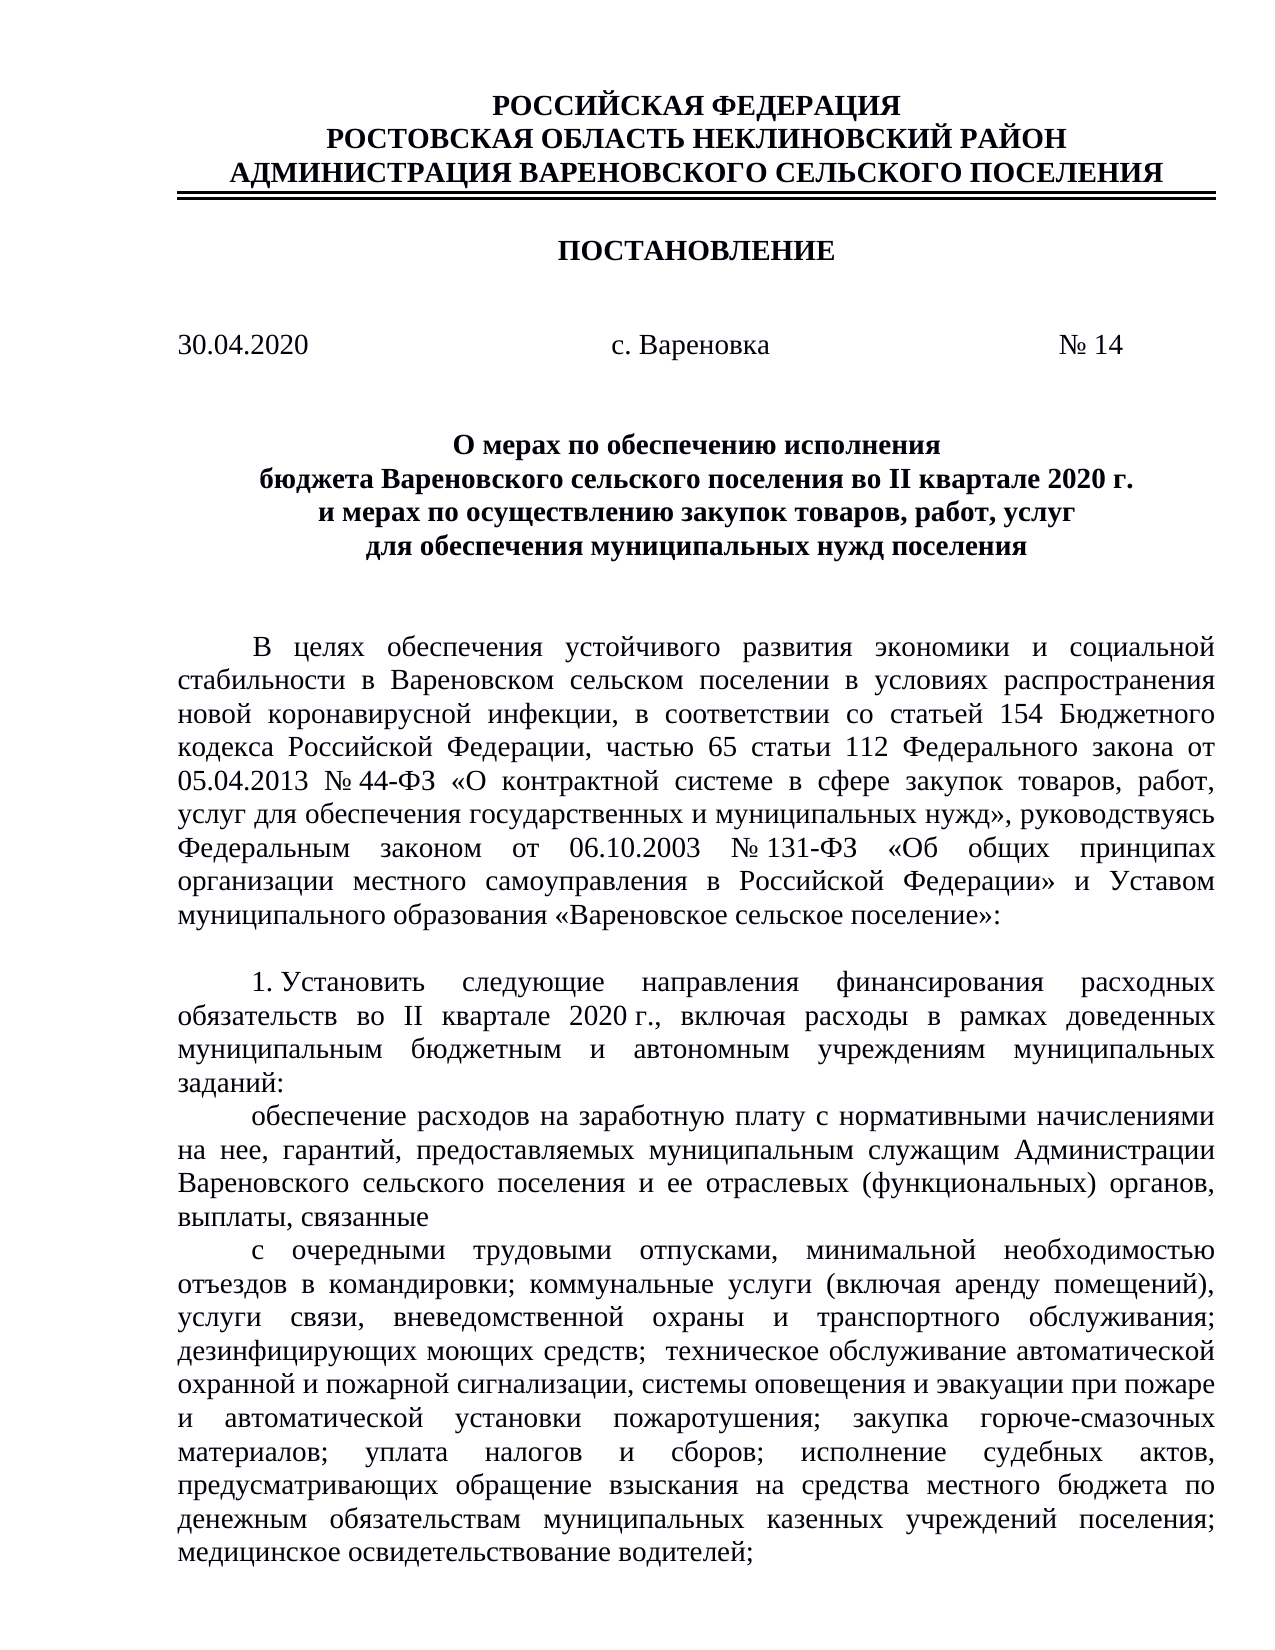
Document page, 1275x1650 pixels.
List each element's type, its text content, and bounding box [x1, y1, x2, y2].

table_header с. Вареновка [519, 325, 872, 360]
table_header 30.04.2020 [166, 325, 519, 360]
text ПОСТАНОВЛЕНИЕ [177, 233, 1216, 267]
table_header № 14 [873, 325, 1226, 360]
text О мерах по обеспечению исполнения [177, 427, 1216, 461]
text РОССИЙСКАЯ ФЕДЕРАЦИЯ [177, 88, 1216, 121]
text и мерах по осуществлению закупок товаров, работ, услуг [177, 494, 1216, 528]
text с очередными трудовыми отпусками, минимальной необходимостью отъездов в командировки; коммунальные услуги (включая аренду помещений), услуги связи, вневедомственной охраны и транспортного обслуживания; дезинфицирующих моющих средств; техническое обслуживание автоматической охранной и пожарной сигнализации, системы оповещения и эвакуации при пожаре и автоматической установки пожаротушения; закупка горюче-смазочных материалов; уплата налогов и сборов; исполнение судебных актов, предусматривающих обращение взыскания на средства местного бюджета по денежным обязательствам муниципальных казенных учреждений поселения; медицинское освидетельствование водителей; [177, 1232, 1216, 1568]
text В целях обеспечения устойчивого развития экономики и социальной стабильности в Вареновском сельском поселении в условиях распространения новой коронавирусной инфекции, в соответствии со статьей 154 Бюджетного кодекса Российской Федерации, частью 65 статьи 112 Федерального закона от 05.04.2013 № 44-ФЗ «О контрактной системе в сфере закупок товаров, работ, услуг для обеспечения государственных и муниципальных нужд», руководствуясь Федеральным законом от 06.10.2003 № 131-ФЗ «Об общих принципах организации местного самоуправления в Российской Федерации» и Уставом муниципального образования «Вареновское сельское поселение»: [177, 629, 1216, 931]
text обеспечение расходов на заработную плату с нормативными начислениями на нее, гарантий, предоставляемых муниципальным служащим Администрации Вареновского сельского поселения и ее отраслевых (функциональных) органов, выплаты, связанные [177, 1098, 1216, 1232]
text РОСТОВСКАЯ ОБЛАСТЬ НЕКЛИНОВСКИЙ РАЙОН [177, 121, 1216, 155]
text 1. Установить следующие направления финансирования расходных обязательств во II квартале 2020 г., включая расходы в рамках доведенных муниципальным бюджетным и автономным учреждениям муниципальных заданий: [177, 964, 1216, 1098]
text АДМИНИСТРАЦИЯ ВАРЕНОВСКОГО СЕЛЬСКОГО ПОСЕЛЕНИЯ [177, 155, 1216, 191]
text для обеспечения муниципальных нужд поселения [177, 528, 1216, 562]
text бюджета Вареновского сельского поселения во II квартале 2020 г. [177, 461, 1216, 494]
